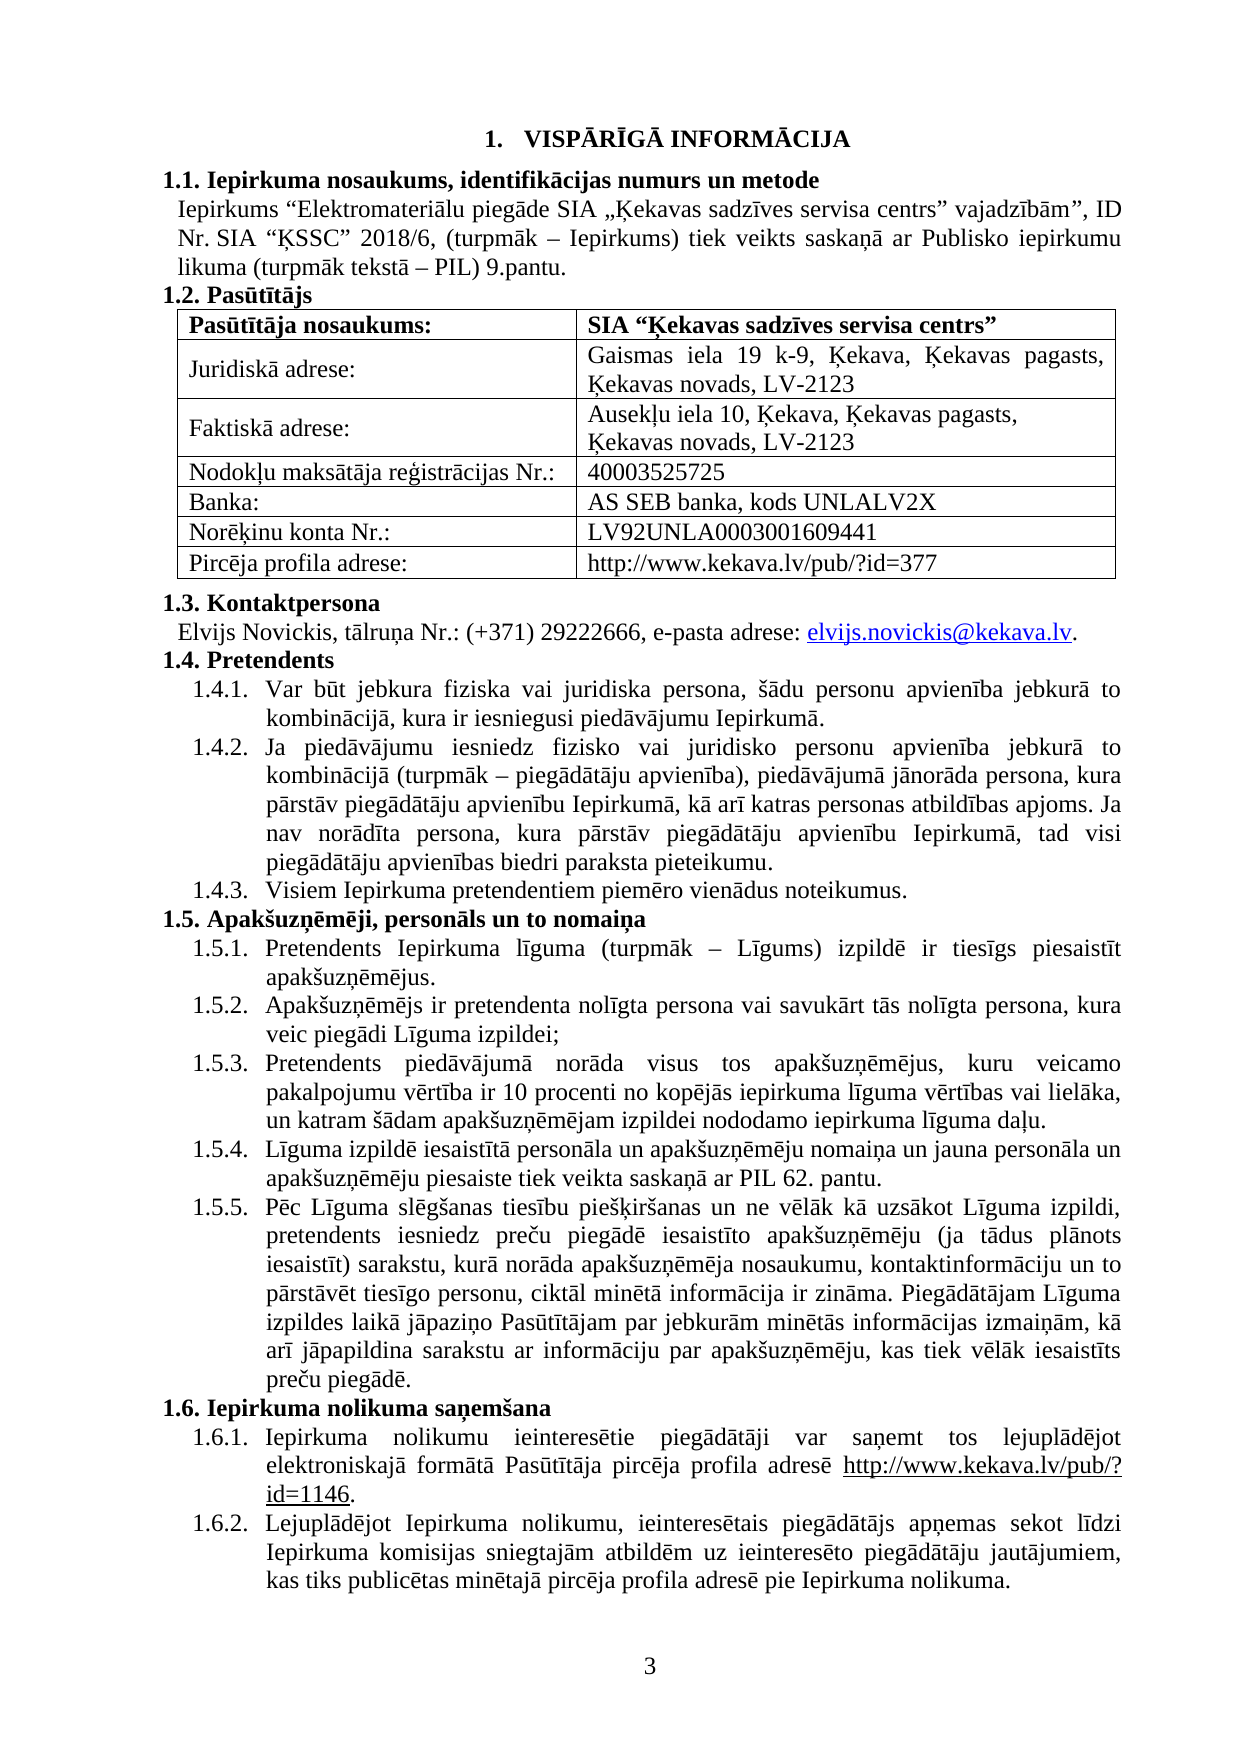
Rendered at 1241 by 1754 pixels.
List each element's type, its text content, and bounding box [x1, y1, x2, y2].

table_cell http://www.kekava.lv/pub/?id=377 [577, 547, 1115, 577]
subtitle Iepirkuma nosaukums, identifikācijas numurs un metode [162, 166, 1122, 194]
table_cell AS SEB banka, kods UNLALV2X [577, 487, 1115, 516]
table_cell LV92UNLA0003001609441 [577, 517, 1115, 546]
subtitle Līguma izpildē iesaistītā personāla un apakšuzņēmēju nomaiņa un jauna personāla un apakšuzņēmēju piesaiste tiek veikta saskaņā ar PIL 62. pantu. [192, 1134, 1122, 1192]
subtitle Pretendents Iepirkuma līguma (turpmāk – Līgums) izpildē ir tiesīgs piesaistīt apakšuzņēmējus. [192, 933, 1122, 991]
subtitle Apakšuzņēmējs ir pretendenta nolīgta persona vai savukārt tās nolīgta persona, kura veic piegādi Līguma izpildei; [192, 991, 1122, 1048]
subtitle Iepirkuma nolikumu ieinteresētie piegādātāji var saņemt tos lejuplādējot elektroniskajā formātā Pasūtītāja pircēja profila adresē http://www.kekava.lv/pub/?id=1146. [192, 1422, 1122, 1508]
table_cell Norēķinu konta Nr.: [178, 517, 576, 546]
table_cell Banka: [178, 487, 576, 516]
table_header Pasūtītāja nosaukums: [178, 310, 576, 339]
table_cell 40003525725 [577, 457, 1115, 486]
subtitle Visiem Iepirkuma pretendentiem piemēro vienādus noteikumus. [192, 876, 1122, 904]
table_cell Juridiskā adrese: [178, 340, 576, 398]
text Elvijs Novickis, tālruņa Nr.: (+371) 29222666, e-pasta adrese: elvijs.novickis@kekava.lv. [177, 617, 1122, 646]
subtitle Kontaktpersona [162, 588, 1122, 617]
subtitle Pasūtītājs [162, 281, 1122, 309]
table_header SIA “Ķekavas sadzīves servisa centrs” [577, 310, 1115, 339]
subtitle Ja piedāvājumu iesniedz fizisko vai juridisko personu apvienība jebkurā to kombinācijā (turpmāk – piegādātāju apvienība), piedāvājumā jānorāda persona, kura pārstāv piegādātāju apvienību Iepirkumā, kā arī katras personas atbildības apjoms. Ja nav norādīta persona, kura pārstāv piegādātāju apvienību Iepirkumā, tad visi piegādātāju apvienības biedri paraksta pieteikumu. [192, 732, 1122, 876]
table_cell Pircēja profila adrese: [178, 547, 576, 577]
table_cell Ausekļu iela 10, Ķekava, Ķekavas pagasts, Ķekavas novads, LV-2123 [577, 399, 1115, 456]
subtitle Pēc Līguma slēgšanas tiesību piešķiršanas un ne vēlāk kā uzsākot Līguma izpildi, pretendents iesniedz preču piegādē iesaistīto apakšuzņēmēju (ja tādus plānots iesaistīt) sarakstu, kurā norāda apakšuzņēmēja nosaukumu, kontaktinformāciju un to pārstāvēt tiesīgo personu, ciktāl minētā informācija ir zināma. Piegādātājam Līguma izpildes laikā jāpaziņo Pasūtītājam par jebkurām minētās informācijas izmaiņām, kā arī jāpapildina sarakstu ar informāciju par apakšuzņēmēju, kas tiek vēlāk iesaistīts preču piegādē. [192, 1192, 1122, 1393]
text Iepirkums “Elektromateriālu piegāde SIA „Ķekavas sadzīves servisa centrs” vajadzībām”, ID Nr. SIA “ĶSSC” 2018/6, (turpmāk – Iepirkums) tiek veikts saskaņā ar Publisko iepirkumu likuma (turpmāk tekstā – PIL) 9.pantu. [177, 194, 1122, 281]
table_cell Gaismas iela 19 k-9, Ķekava, Ķekavas pagasts, Ķekavas novads, LV-2123 [577, 340, 1115, 398]
table_cell Faktiskā adrese: [178, 399, 576, 456]
subtitle Pretendents [162, 646, 1122, 674]
table_cell Nodokļu maksātāja reģistrācijas Nr.: [178, 457, 576, 486]
subtitle Lejuplādējot Iepirkuma nolikumu, ieinteresētais piegādātājs apņemas sekot līdzi Iepirkuma komisijas sniegtajām atbildēm uz ieinteresēto piegādātāju jautājumiem, kas tiks publicētas minētajā pircēja profila adresē pie Iepirkuma nolikuma. [192, 1508, 1122, 1594]
subtitle Pretendents piedāvājumā norāda visus tos apakšuzņēmējus, kuru veicamo pakalpojumu vērtība ir 10 procenti no kopējās iepirkuma līguma vērtības vai lielāka, un katram šādam apakšuzņēmējam izpildei nododamo iepirkuma līguma daļu. [192, 1048, 1122, 1134]
subtitle Var būt jebkura fiziska vai juridiska persona, šādu personu apvienība jebkurā to kombinācijā, kura ir iesniegusi piedāvājumu Iepirkumā. [192, 674, 1122, 732]
subtitle Iepirkuma nolikuma saņemšana [162, 1393, 1122, 1422]
subtitle VISPĀRĪGĀ INFORMĀCIJA [213, 124, 1122, 153]
subtitle Apakšuzņēmēji, personāls un to nomaiņa [162, 904, 1122, 933]
